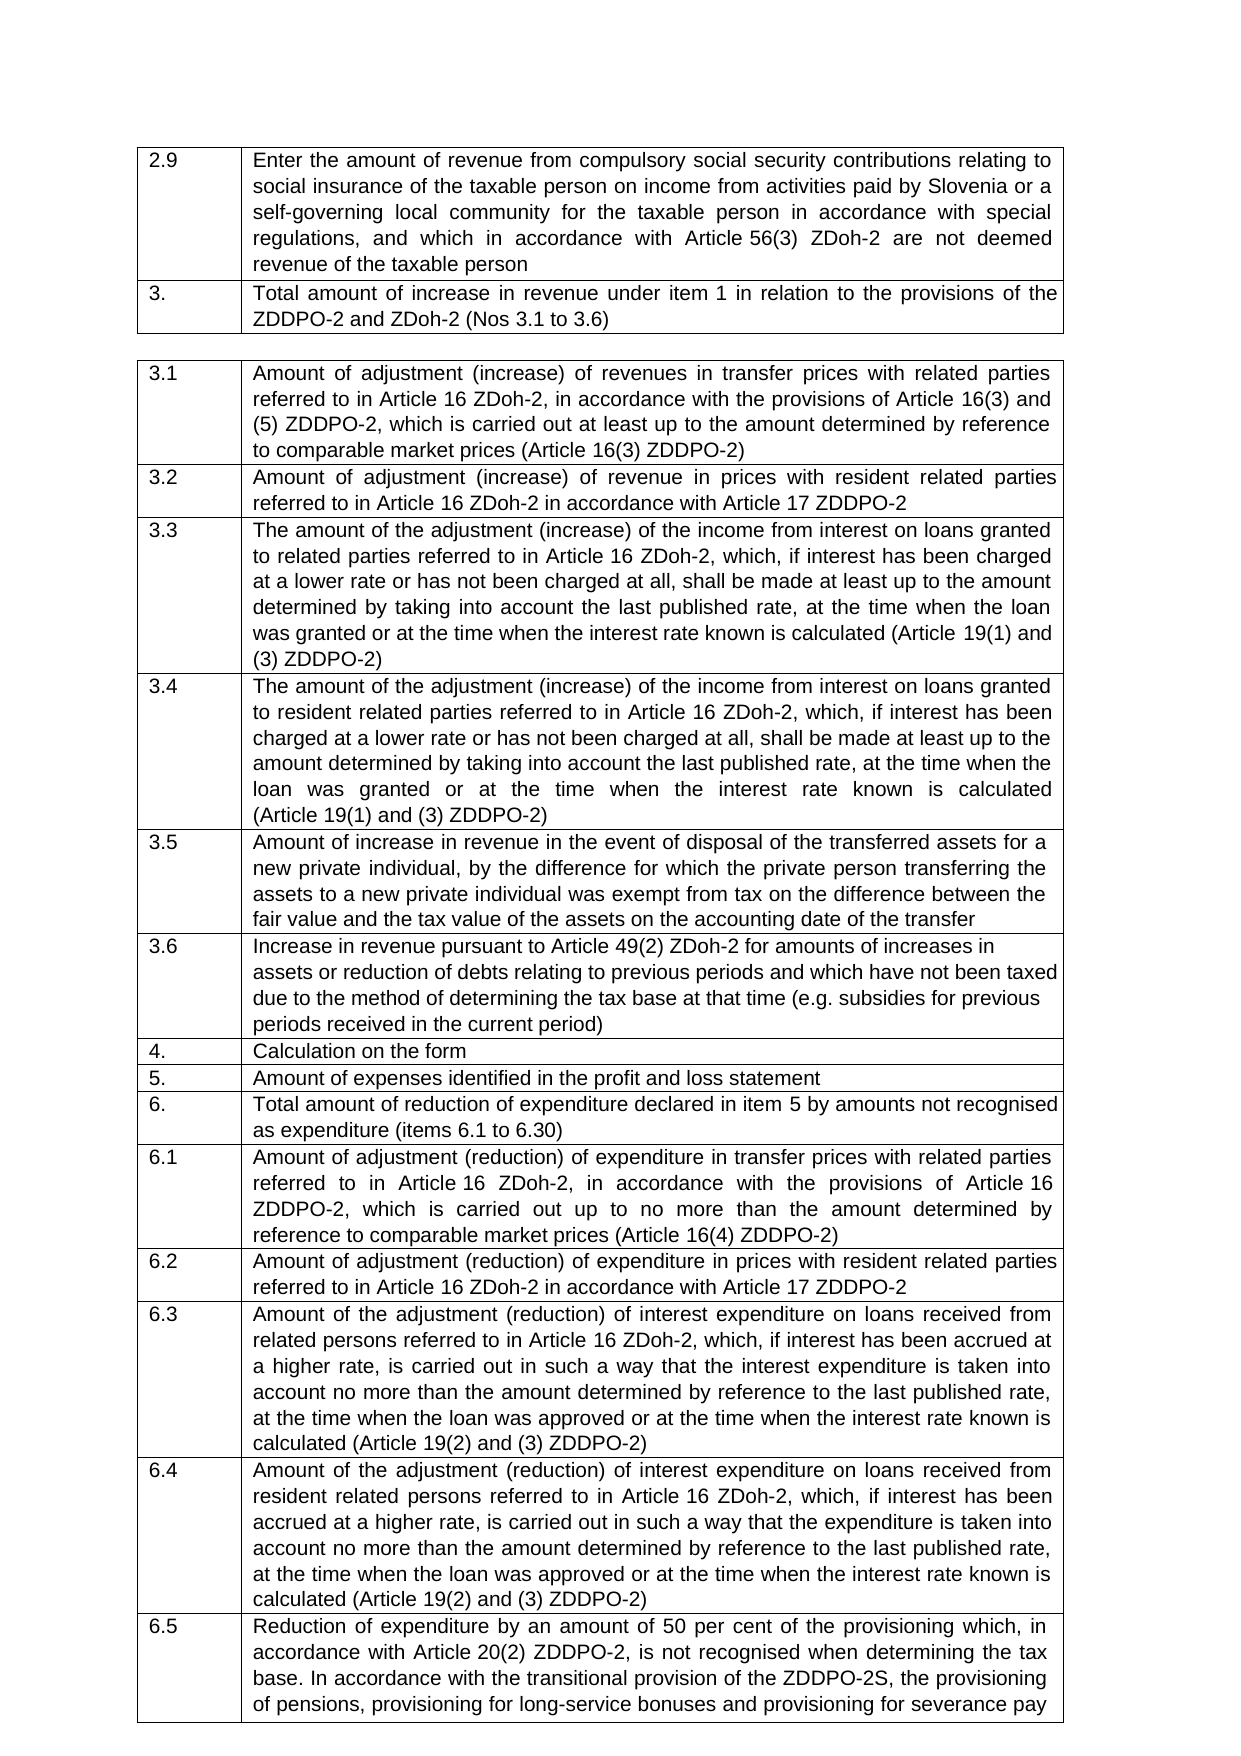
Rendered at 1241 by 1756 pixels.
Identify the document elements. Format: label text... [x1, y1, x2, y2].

table_cell 3.5 [138, 830, 241, 933]
table_cell 6.4 [138, 1458, 241, 1613]
table_cell 3.6 [138, 934, 241, 1037]
table_cell 2.9 [138, 148, 241, 280]
table_header 3.1 [138, 361, 241, 464]
table_cell Amount of expenses identified in the profit and loss statement [242, 1065, 1063, 1091]
table_cell Amount of adjustment (increase) of revenue in prices with resident related parties referred to in Article 16 ZDoh-2 in accordance with Article 17 ZDDPO-2 [242, 465, 1063, 517]
table_cell Enter the amount of revenue from compulsory social security contributions relating to social insurance of the taxable person on income from activities paid by Slovenia or a self-governing local community for the taxable person in accordance with special regulations, and which in accordance with Article 56(3) ZDoh‑2 are not deemed revenue of the taxable person [242, 148, 1063, 280]
table_cell 6.2 [138, 1249, 241, 1301]
table_cell 4. [138, 1039, 241, 1064]
table_cell 3.2 [138, 465, 241, 517]
table_cell 3.4 [138, 674, 241, 829]
table_cell 3. [138, 281, 241, 333]
table_cell 3.3 [138, 518, 241, 673]
table_cell Total amount of reduction of expenditure declared in item 5 by amounts not recognised as expenditure (items 6.1 to 6.30) [242, 1092, 1063, 1144]
table_cell The amount of the adjustment (increase) of the income from interest on loans granted to related parties referred to in Article 16 ZDoh-2, which, if interest has been charged at a lower rate or has not been charged at all, shall be made at least up to the amount determined by taking into account the last published rate, at the time when the loan was granted or at the time when the interest rate known is calculated (Article 19(1) and (3) ZDDPO-2) [242, 518, 1063, 673]
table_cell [242, 1614, 1063, 1722]
table_cell Amount of the adjustment (reduction) of interest expenditure on loans received from related persons referred to in Article 16 ZDoh-2, which, if interest has been accrued at a higher rate, is carried out in such a way that the interest expenditure is taken into account no more than the amount determined by reference to the last published rate, at the time when the loan was approved or at the time when the interest rate known is calculated (Article 19(2) and (3) ZDDPO-2) [242, 1302, 1063, 1457]
table_cell Increase in revenue pursuant to Article 49(2) ZDoh-2 for amounts of increases in assets or reduction of debts relating to previous periods and which have not been taxed due to the method of determining the tax base at that time (e.g. subsidies for previous periods received in the current period) [242, 934, 1063, 1037]
table_cell Amount of adjustment (reduction) of expenditure in transfer prices with related parties referred to in Article 16 ZDoh-2, in accordance with the provisions of Article 16 ZDDPO-2, which is carried out up to no more than the amount determined by reference to comparable market prices (Article 16(4) ZDDPO-2) [242, 1145, 1063, 1248]
table_cell Amount of adjustment (reduction) of expenditure in prices with resident related parties referred to in Article 16 ZDoh-2 in accordance with Article 17 ZDDPO-2 [242, 1249, 1063, 1301]
table_cell Amount of increase in revenue in the event of disposal of the transferred assets for a new private individual, by the difference for which the private person transferring the assets to a new private individual was exempt from tax on the difference between the fair value and the tax value of the assets on the accounting date of the transfer [242, 830, 1063, 933]
table_cell 6. [138, 1092, 241, 1144]
table_cell 5. [138, 1065, 241, 1091]
table_cell Calculation on the form [242, 1039, 1063, 1064]
table_cell The amount of the adjustment (increase) of the income from interest on loans granted to resident related parties referred to in Article 16 ZDoh-2, which, if interest has been charged at a lower rate or has not been charged at all, shall be made at least up to the amount determined by taking into account the last published rate, at the time when the loan was granted or at the time when the interest rate known is calculated (Article 19(1) and (3) ZDDPO-2) [242, 674, 1063, 829]
table_cell Amount of the adjustment (reduction) of interest expenditure on loans received from resident related persons referred to in Article 16 ZDoh-2, which, if interest has been accrued at a higher rate, is carried out in such a way that the expenditure is taken into account no more than the amount determined by reference to the last published rate, at the time when the loan was approved or at the time when the interest rate known is calculated (Article 19(2) and (3) ZDDPO-2) [242, 1458, 1063, 1613]
table_cell 6.5 [138, 1614, 241, 1722]
table_cell Total amount of increase in revenue under item 1 in relation to the provisions of the ZDDPO-2 and ZDoh-2 (Nos 3.1 to 3.6) [242, 281, 1063, 333]
table_cell 6.1 [138, 1145, 241, 1248]
table_cell 6.3 [138, 1302, 241, 1457]
table_header Amount of adjustment (increase) of revenues in transfer prices with related parties referred to in Article 16 ZDoh-2, in accordance with the provisions of Article 16(3) and (5) ZDDPO-2, which is carried out at least up to the amount determined by reference to comparable market prices (Article 16(3) ZDDPO-2) [242, 361, 1063, 464]
